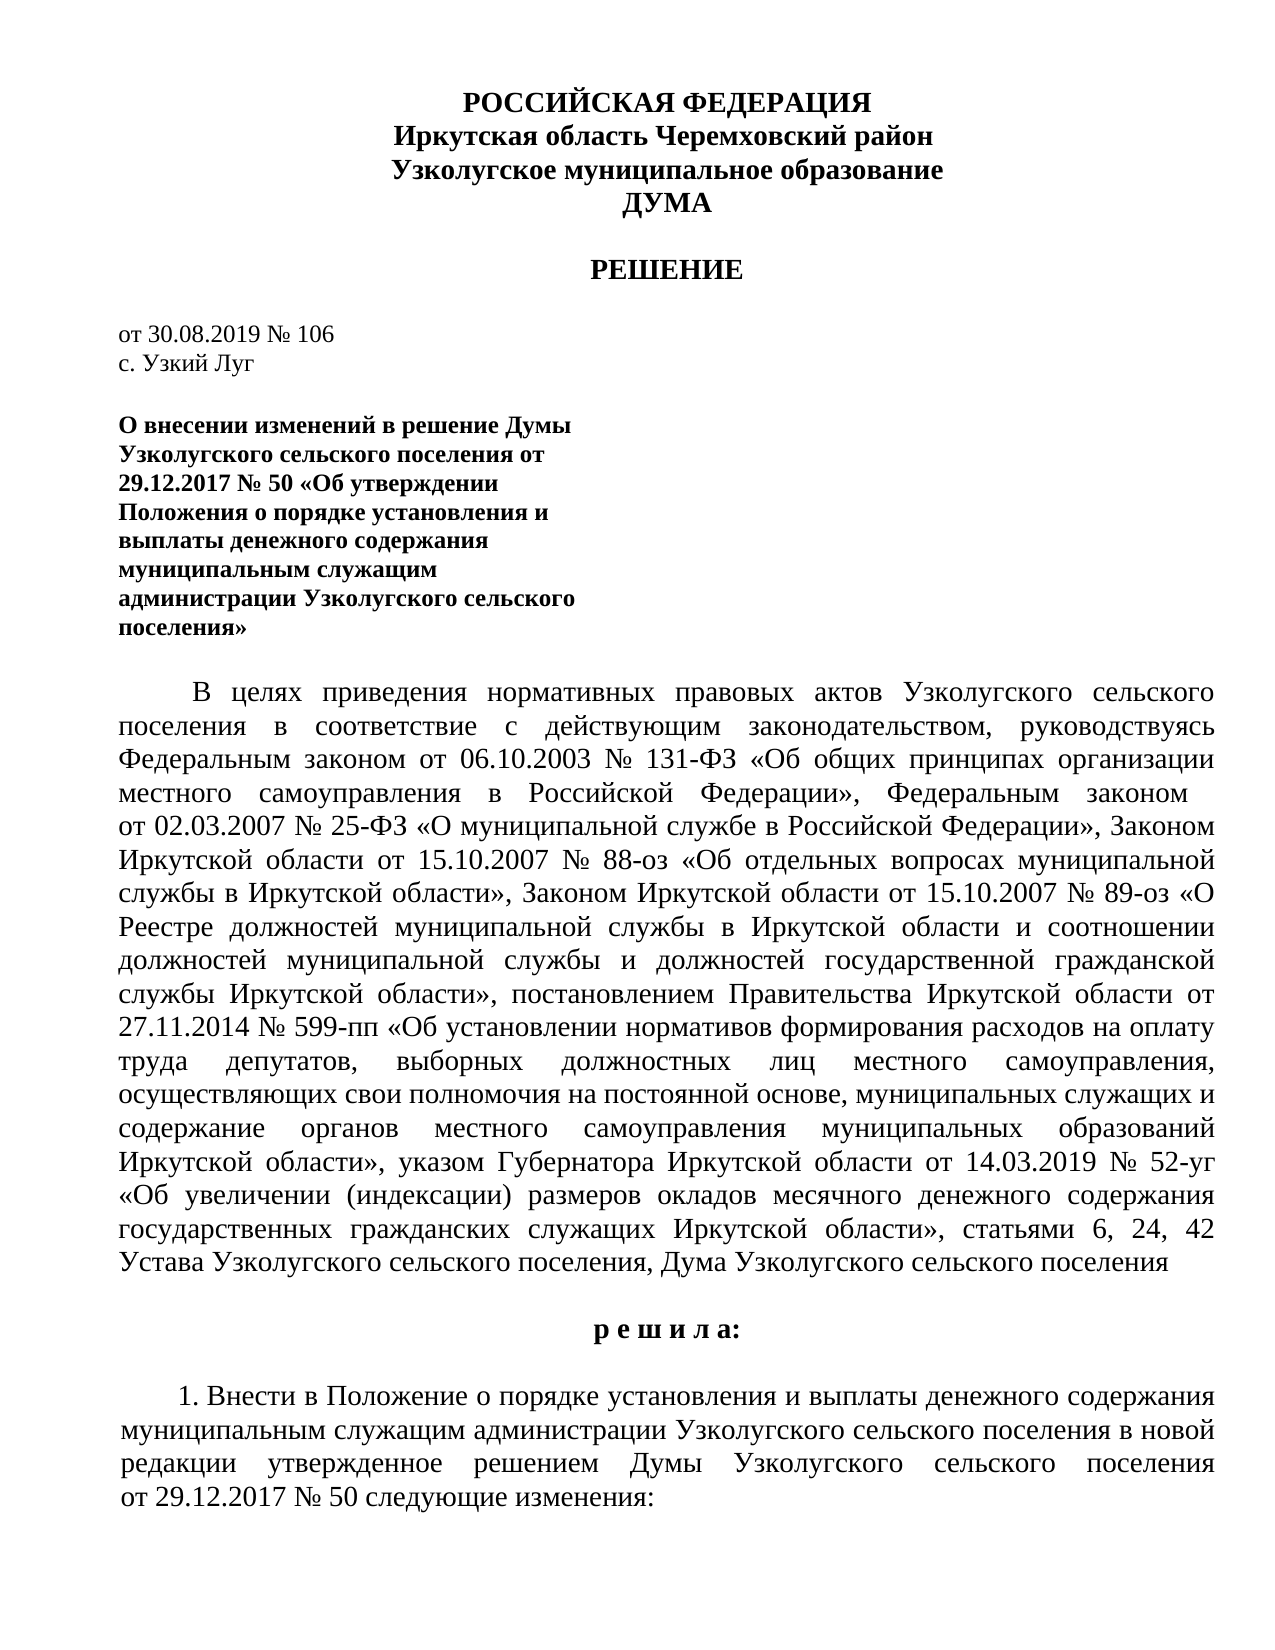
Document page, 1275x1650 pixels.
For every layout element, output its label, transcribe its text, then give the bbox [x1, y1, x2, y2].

text О внесении изменений в решение Думы Узколугского сельского поселения от 29.12.2017 № 50 «Об утверждении Положения о порядке установления и выплаты денежного содержания муниципальным служащим администрации Узколугского сельского поселения» [118, 411, 591, 641]
text РЕШЕНИЕ [118, 252, 1216, 286]
text от 30.08.2019 № 106 [118, 319, 1216, 348]
text РОССИЙСКАЯ ФЕДЕРАЦИЯ Иркутская область Черемховский район Узколугское муниципальное образование ДУМА [118, 85, 1216, 219]
text р е ш и л а: [118, 1311, 1216, 1345]
list Внести в Положение о порядке установления и выплаты денежного содержания муниципальным служащим администрации Узколугского сельского поселения в новой редакции утвержденное решением Думы Узколугского сельского поселения от 29.12.2017 № 50 следующие изменения: [120, 1378, 1216, 1513]
text с. Узкий Луг [118, 348, 1216, 377]
text В целях приведения нормативных правовых актов Узколугского сельского поселения в соответствие с действующим законодательством, руководствуясь Федеральным законом от 06.10.2003 № 131-ФЗ «Об общих принципах организации местного самоуправления в Российской Федерации», Федеральным законом от 02.03.2007 № 25-ФЗ «О муниципальной службе в Российской Федерации», Законом Иркутской области от 15.10.2007 № 88-оз «Об отдельных вопросах муниципальной службы в Иркутской области», Законом Иркутской области от 15.10.2007 № 89-оз «О Реестре должностей муниципальной службы в Иркутской области и соотношении должностей муниципальной службы и должностей государственной гражданской службы Иркутской области», постановлением Правительства Иркутской области от 27.11.2014 № 599-пп «Об установлении нормативов формирования расходов на оплату труда депутатов, выборных должностных лиц местного самоуправления, осуществляющих свои полномочия на постоянной основе, муниципальных служащих и содержание органов местного самоуправления муниципальных образований Иркутской области», указом Губернатора Иркутской области от 14.03.2019 № 52-уг «Об увеличении (индексации) размеров окладов месячного денежного содержания государственных гражданских служащих Иркутской области», статьями 6, 24, 42 Устава Узколугского сельского поселения, Дума Узколугского сельского поселения [118, 674, 1216, 1278]
